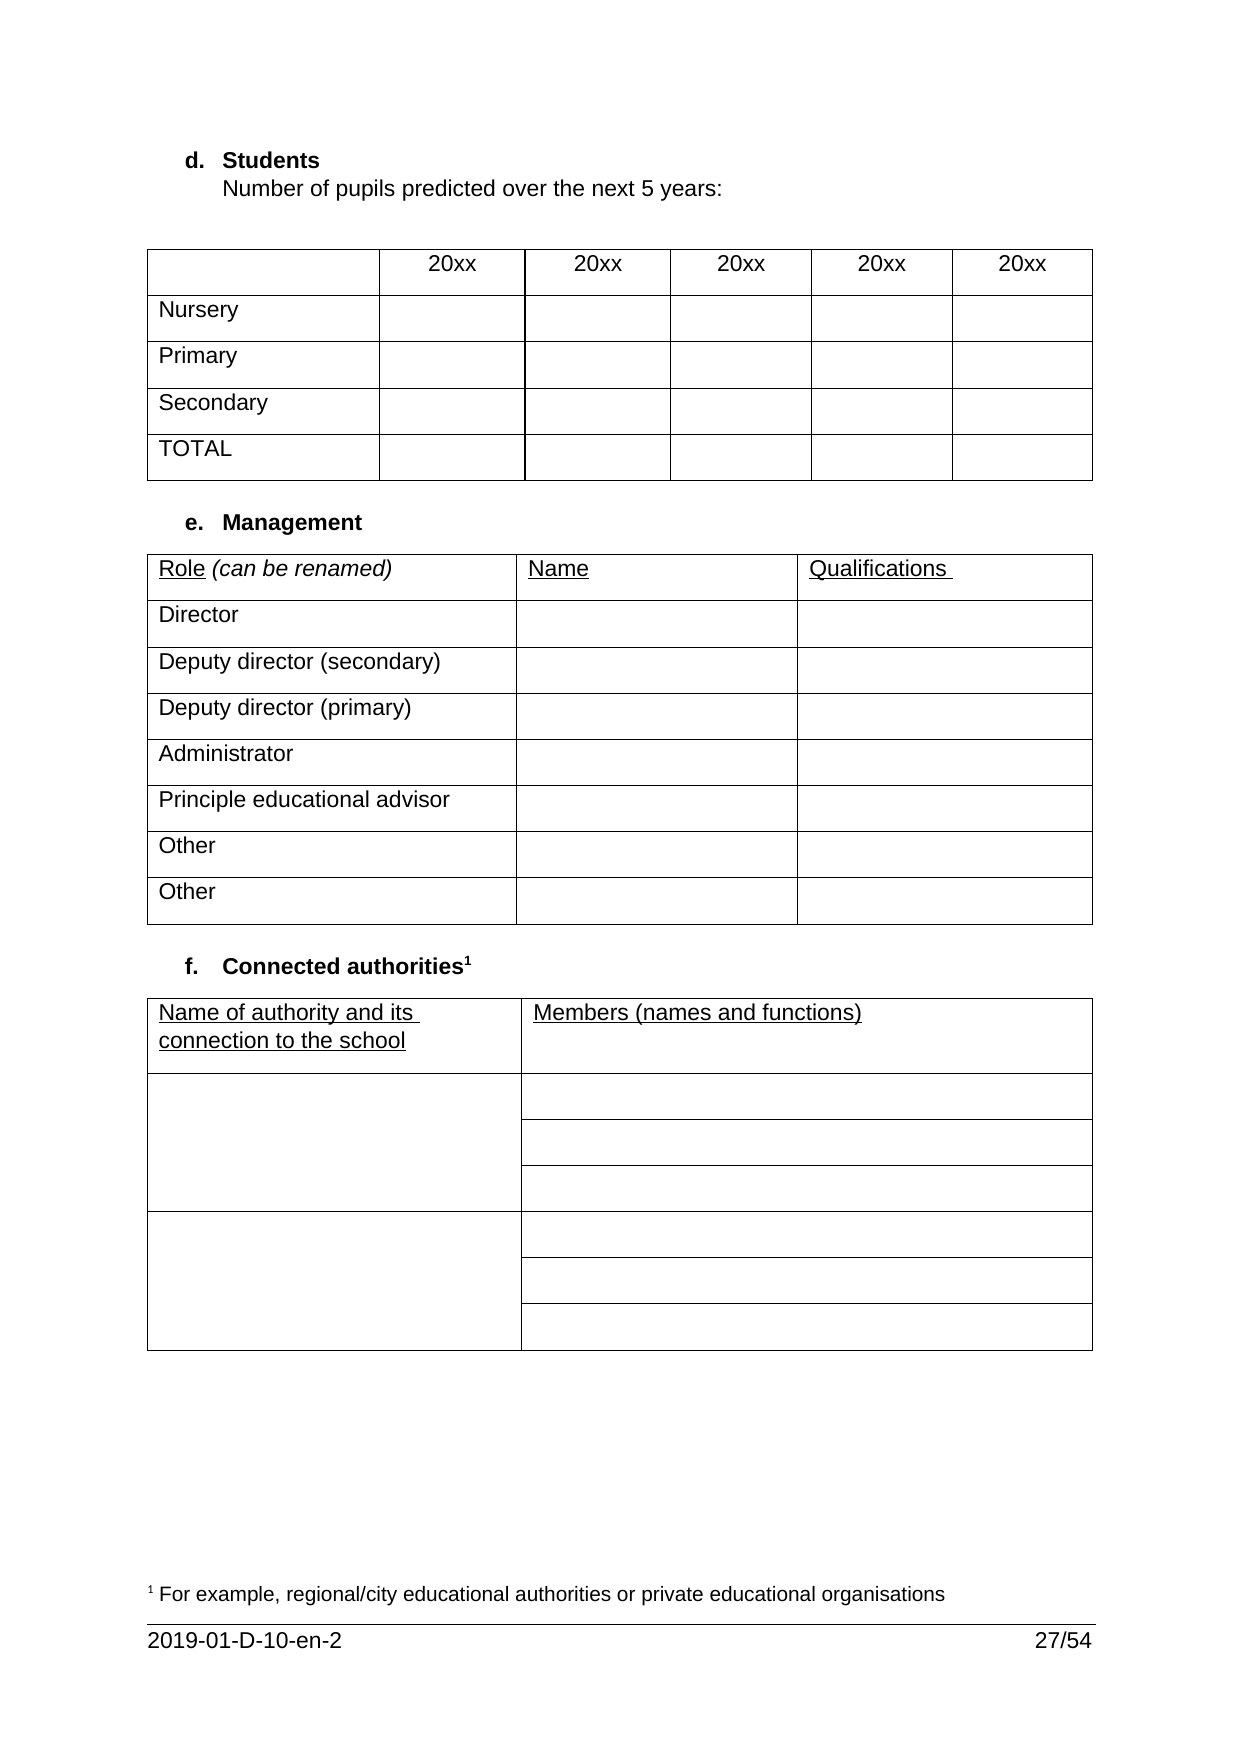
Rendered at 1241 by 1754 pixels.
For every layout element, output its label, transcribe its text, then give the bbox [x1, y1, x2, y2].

table_cell [812, 342, 952, 387]
table_cell [517, 832, 797, 877]
table_cell [526, 389, 670, 433]
table_cell [798, 786, 1092, 831]
table_cell Nursery [148, 296, 379, 341]
table_cell [953, 342, 1092, 387]
table_cell Director [148, 601, 516, 647]
table_cell [380, 389, 524, 433]
table_cell [380, 296, 524, 341]
table_cell TOTAL [148, 435, 379, 480]
table_header 20xx [812, 250, 952, 295]
table_header 20xx [380, 250, 524, 295]
list Connected authorities [184, 953, 1093, 979]
table_cell Other [148, 832, 516, 877]
list Number of pupils predicted over the next 5 years: [222, 175, 1093, 202]
table_cell Other [148, 878, 516, 923]
table_cell [671, 435, 811, 480]
table_cell [526, 435, 670, 480]
table_cell [522, 1304, 1092, 1349]
table_cell [812, 389, 952, 433]
table_cell Administrator [148, 740, 516, 785]
table_header 20xx [671, 250, 811, 295]
list Management [184, 509, 1093, 536]
table_cell [517, 878, 797, 923]
table_cell Primary [148, 342, 379, 387]
table_cell [522, 1120, 1092, 1165]
table_cell [522, 1212, 1092, 1257]
table_header Qualifications [798, 555, 1092, 600]
table_cell [953, 296, 1092, 341]
table_cell [517, 601, 797, 647]
table_header Role (can be renamed) [148, 555, 516, 600]
table_cell [148, 1212, 521, 1349]
table_cell [798, 601, 1092, 647]
table_cell [148, 1074, 521, 1211]
table_cell [526, 342, 670, 387]
table_cell [812, 435, 952, 480]
table_cell [517, 694, 797, 739]
table_header [148, 250, 379, 295]
table_cell [953, 389, 1092, 433]
table_cell [517, 786, 797, 831]
table_header 20xx [526, 250, 670, 295]
table_cell [522, 1258, 1092, 1303]
table_cell [798, 694, 1092, 739]
table_cell [522, 1074, 1092, 1119]
table_cell [798, 832, 1092, 877]
table_cell [953, 435, 1092, 480]
table_cell [380, 342, 524, 387]
table_cell [798, 878, 1092, 923]
table_cell [798, 648, 1092, 693]
table_header Name of authority and its connection to the school [148, 999, 521, 1073]
table_header 20xx [953, 250, 1092, 295]
table_header Name [517, 555, 797, 600]
table_cell [526, 296, 670, 341]
table_cell [671, 389, 811, 433]
table_cell [380, 435, 524, 480]
table_cell [798, 740, 1092, 785]
table_cell [812, 296, 952, 341]
table_cell [517, 740, 797, 785]
table_cell [671, 342, 811, 387]
table_cell Principle educational advisor [148, 786, 516, 831]
table_cell [671, 296, 811, 341]
list Students [184, 147, 1093, 173]
table_header Members (names and functions) [522, 999, 1092, 1073]
table_cell Deputy director (secondary) [148, 648, 516, 693]
table_cell Deputy director (primary) [148, 694, 516, 739]
table_cell Secondary [148, 389, 379, 433]
table_cell [517, 648, 797, 693]
table_cell [522, 1166, 1092, 1211]
